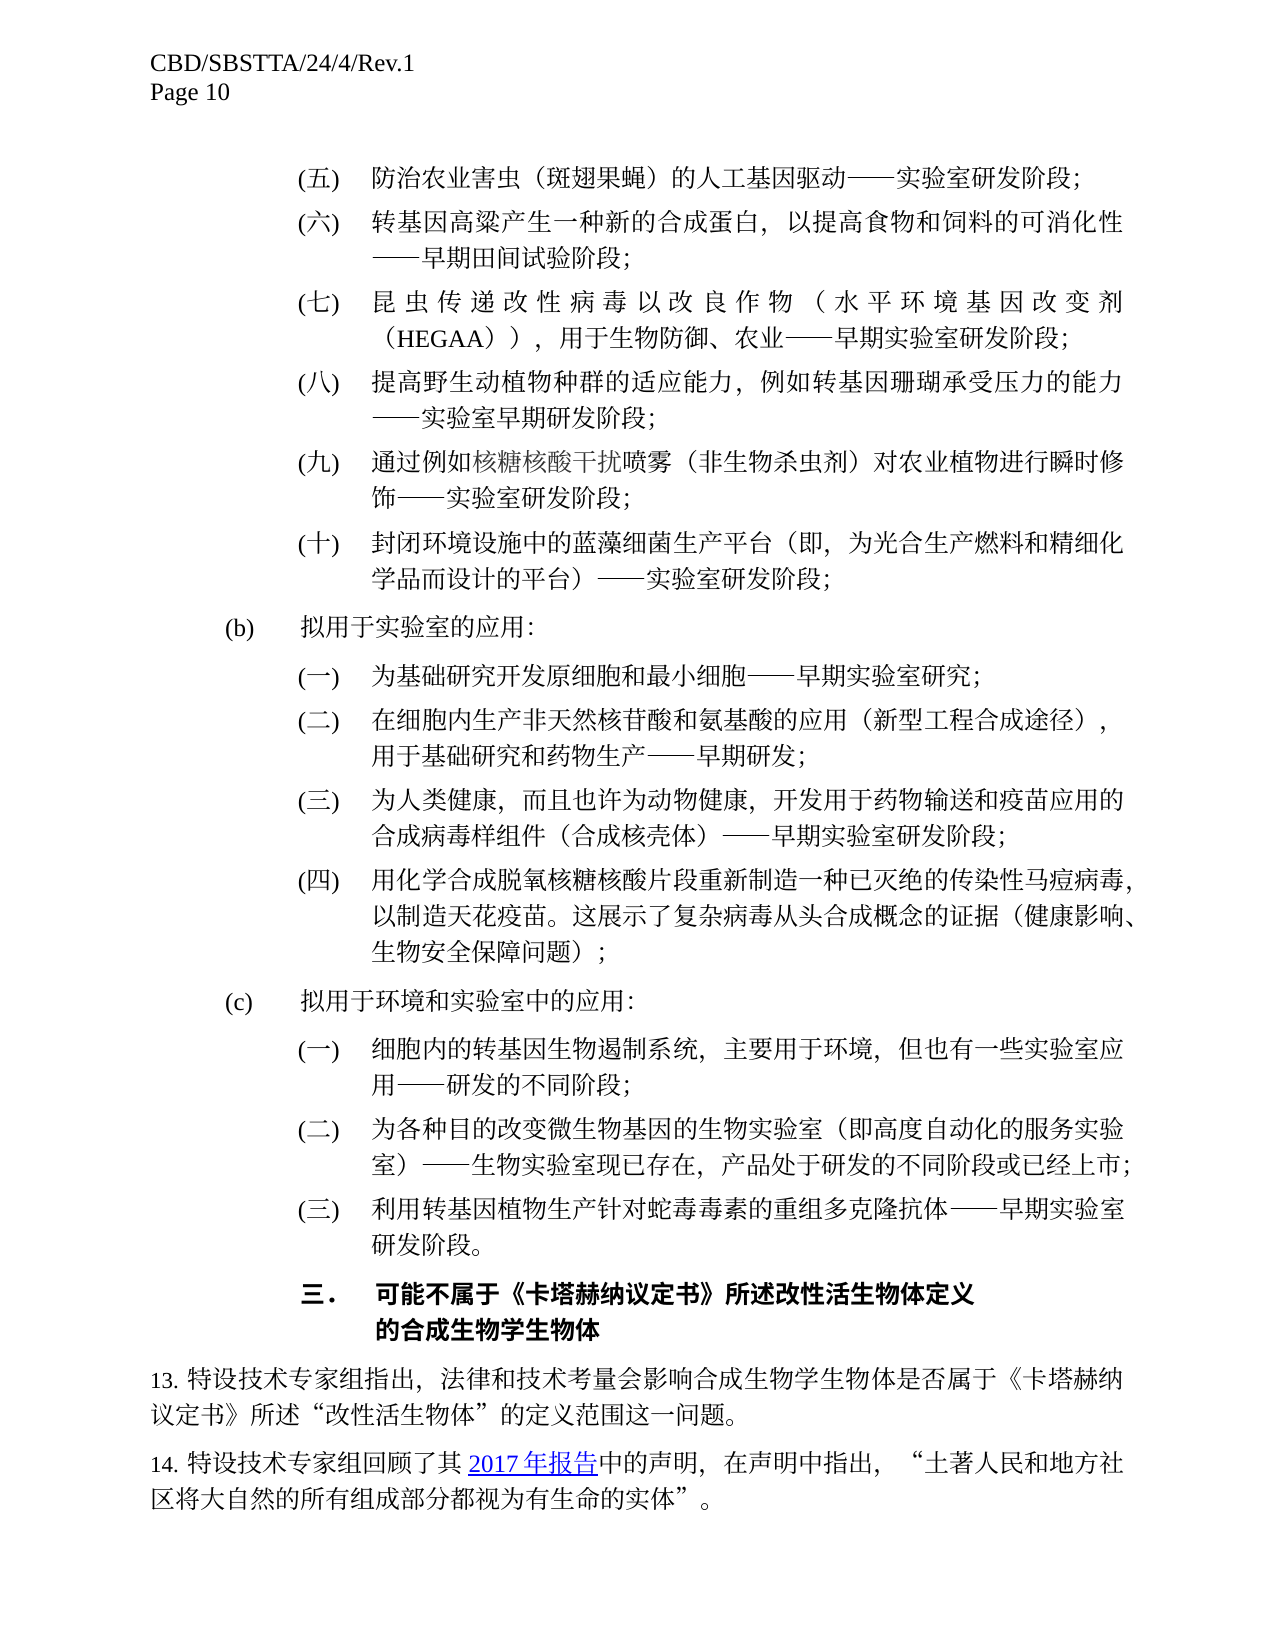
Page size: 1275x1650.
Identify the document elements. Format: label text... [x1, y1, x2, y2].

subtitle 可能不属于《卡塔赫纳议定书》所述改性活生物体定义的合成生物学生物体 [300, 1274, 975, 1347]
list 为人类健康，而且也许为动物健康，开发用于药物输送和疫苗应用的合成病毒样组件（合成核壳体）——早期实验室研发阶段； [298, 781, 1125, 852]
text 特设技术专家组回顾了其2017年报告中的声明，在声明中指出，“土著人民和地方社区将大自然的所有组成部分都视为有生命的实体”。 [150, 1444, 1125, 1516]
list 提高野生动植物种群的适应能力，例如转基因珊瑚承受压力的能力——实验室早期研发阶段； [298, 363, 1125, 435]
list 为各种目的改变微生物基因的生物实验室（即高度自动化的服务实验室）——生物实验室现已存在，产品处于研发的不同阶段或已经上市； [298, 1110, 1125, 1182]
list 拟用于实验室的应用： [150, 608, 1125, 644]
list 利用转基因植物生产针对蛇毒毒素的重组多克隆抗体——早期实验室研发阶段。 [298, 1190, 1125, 1262]
list 在细胞内生产非天然核苷酸和氨基酸的应用（新型工程合成途径），用于基础研究和药物生产——早期研发； [298, 700, 1125, 772]
list 转基因高粱产生一种新的合成蛋白，以提高食物和饲料的可消化性——早期田间试验阶段； [298, 202, 1125, 274]
text 特设技术专家组指出，法律和技术考量会影响合成生物学生物体是否属于《卡塔赫纳议定书》所述“改性活生物体”的定义范围这一问题。 [150, 1359, 1125, 1431]
list 为基础研究开发原细胞和最小细胞——早期实验室研究； [298, 656, 1125, 692]
list 昆虫传递改性病毒以改良作物（水平环境基因改变剂（HEGAA）），用于生物防御、农业——早期实验室研发阶段； [298, 283, 1125, 354]
list 细胞内的转基因生物遏制系统，主要用于环境，但也有一些实验室应用——研发的不同阶段； [298, 1029, 1125, 1101]
list 防治农业害虫（斑翅果蝇）的人工基因驱动——实验室研发阶段； [298, 158, 1125, 194]
list 拟用于环境和实验室中的应用： [150, 981, 1125, 1017]
list 通过例如核糖核酸干扰喷雾（非生物杀虫剂）对农业植物进行瞬时修饰——实验室研发阶段； [298, 443, 1125, 515]
list 用化学合成脱氧核糖核酸片段重新制造一种已灭绝的传染性马痘病毒，以制造天花疫苗。这展示了复杂病毒从头合成概念的证据（健康影响、生物安全保障问题）； [298, 861, 1125, 969]
list 封闭环境设施中的蓝藻细菌生产平台（即，为光合生产燃料和精细化学品而设计的平台）——实验室研发阶段； [298, 523, 1125, 595]
